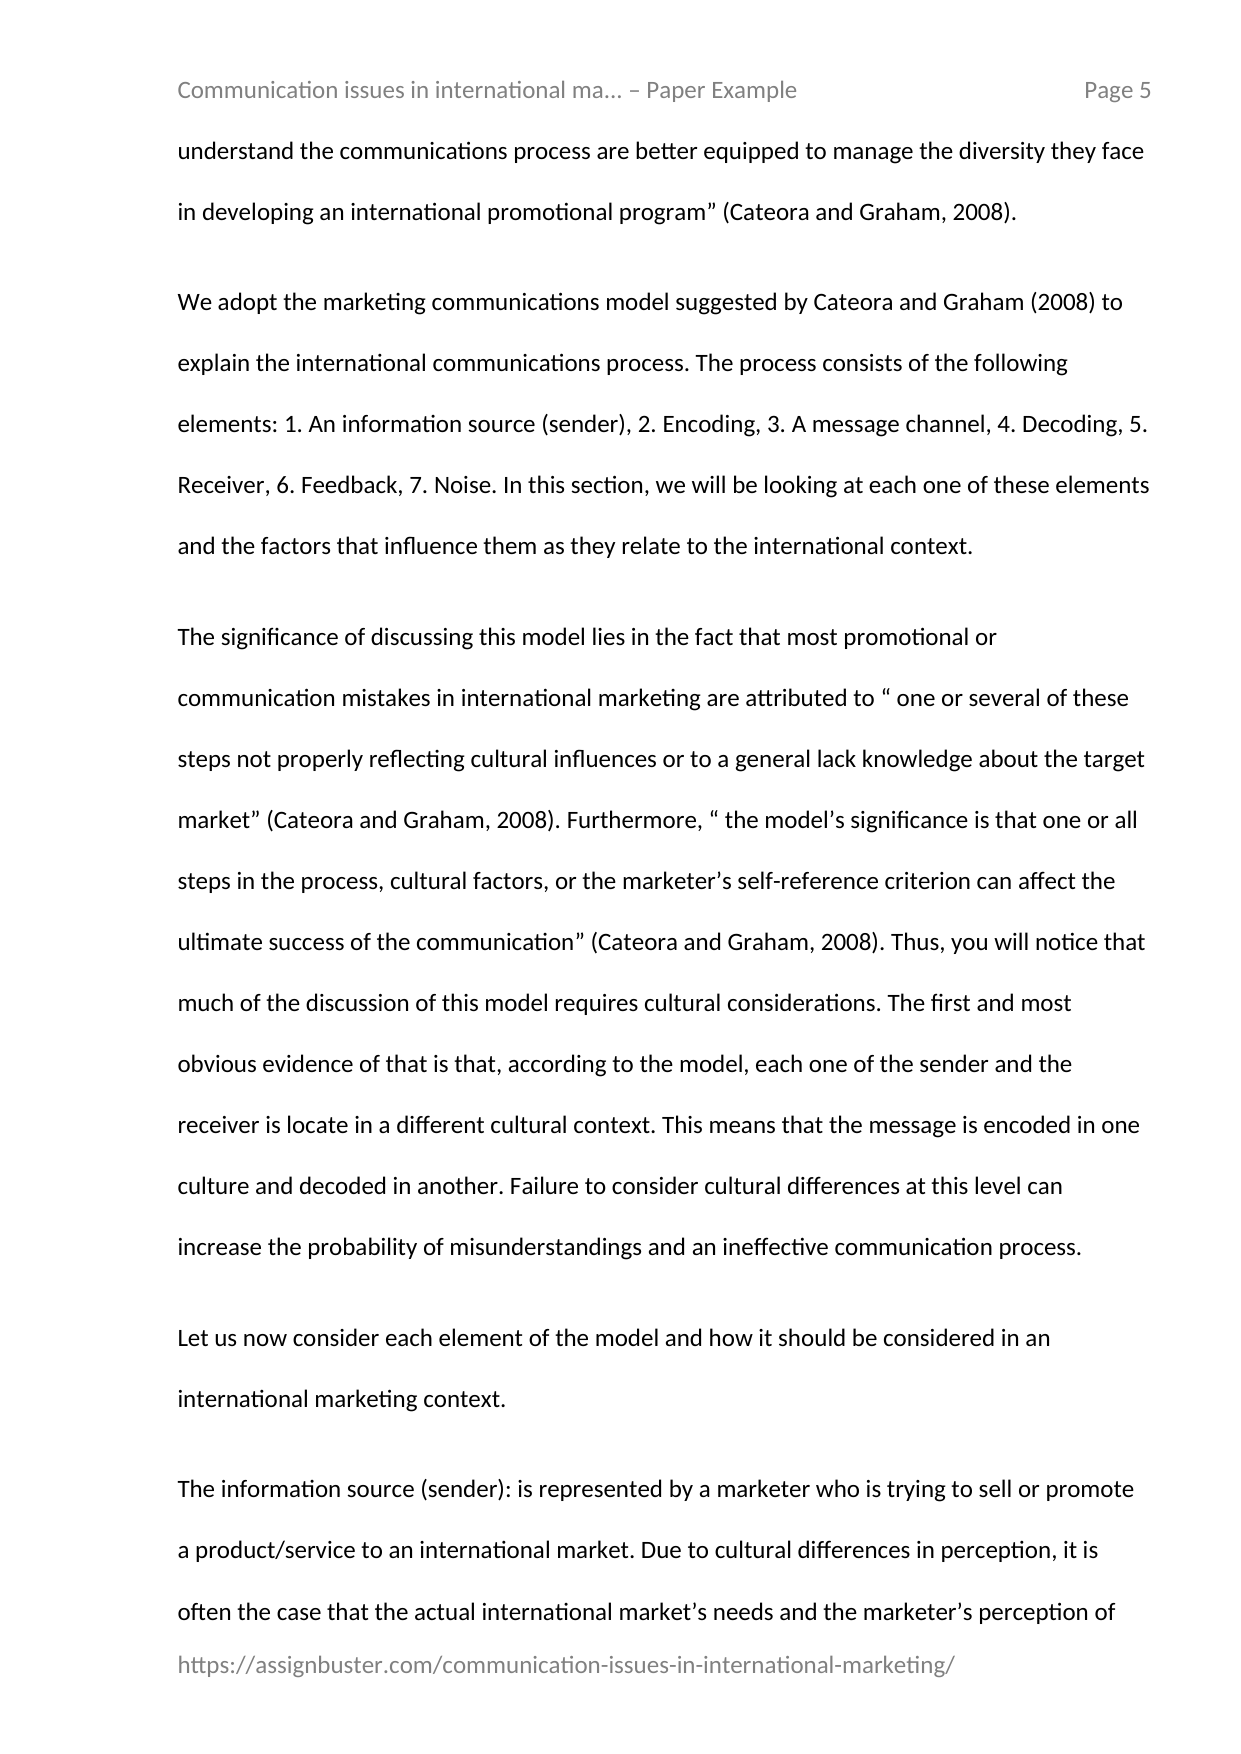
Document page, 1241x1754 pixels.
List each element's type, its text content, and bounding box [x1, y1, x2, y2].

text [177, 1473, 1152, 1626]
text We adopt the marketing communications model suggested by Cateora and Graham (2008) to explain the international communications process. The process consists of the following elements: 1. An information source (sender), 2. Encoding, 3. A message channel, 4. Decoding, 5. Receiver, 6. Feedback, 7. Noise. In this section, we will be looking at each one of these elements and the factors that influence them as they relate to the international context. [177, 286, 1152, 561]
text Let us now consider each element of the model and how it should be considered in an international marketing context. [177, 1322, 1152, 1413]
text The significance of discussing this model lies in the fact that most promotional or communication mistakes in international marketing are attributed to “ one or several of these steps not properly reflecting cultural influences or to a general lack knowledge about the target market” (Cateora and Graham, 2008). Furthermore, “ the model’s significance is that one or all steps in the process, cultural factors, or the marketer’s self-reference criterion can affect the ultimate success of the communication” (Cateora and Graham, 2008). Thus, you will notice that much of the discussion of this model requires cultural considerations. The first and most obvious evidence of that is that, according to the model, each one of the sender and the receiver is locate in a different cultural context. This means that the message is encoded in one culture and decoded in another. Failure to consider cultural differences at this level can increase the probability of misunderstandings and an ineffective communication process. [177, 621, 1152, 1262]
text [177, 135, 1152, 226]
